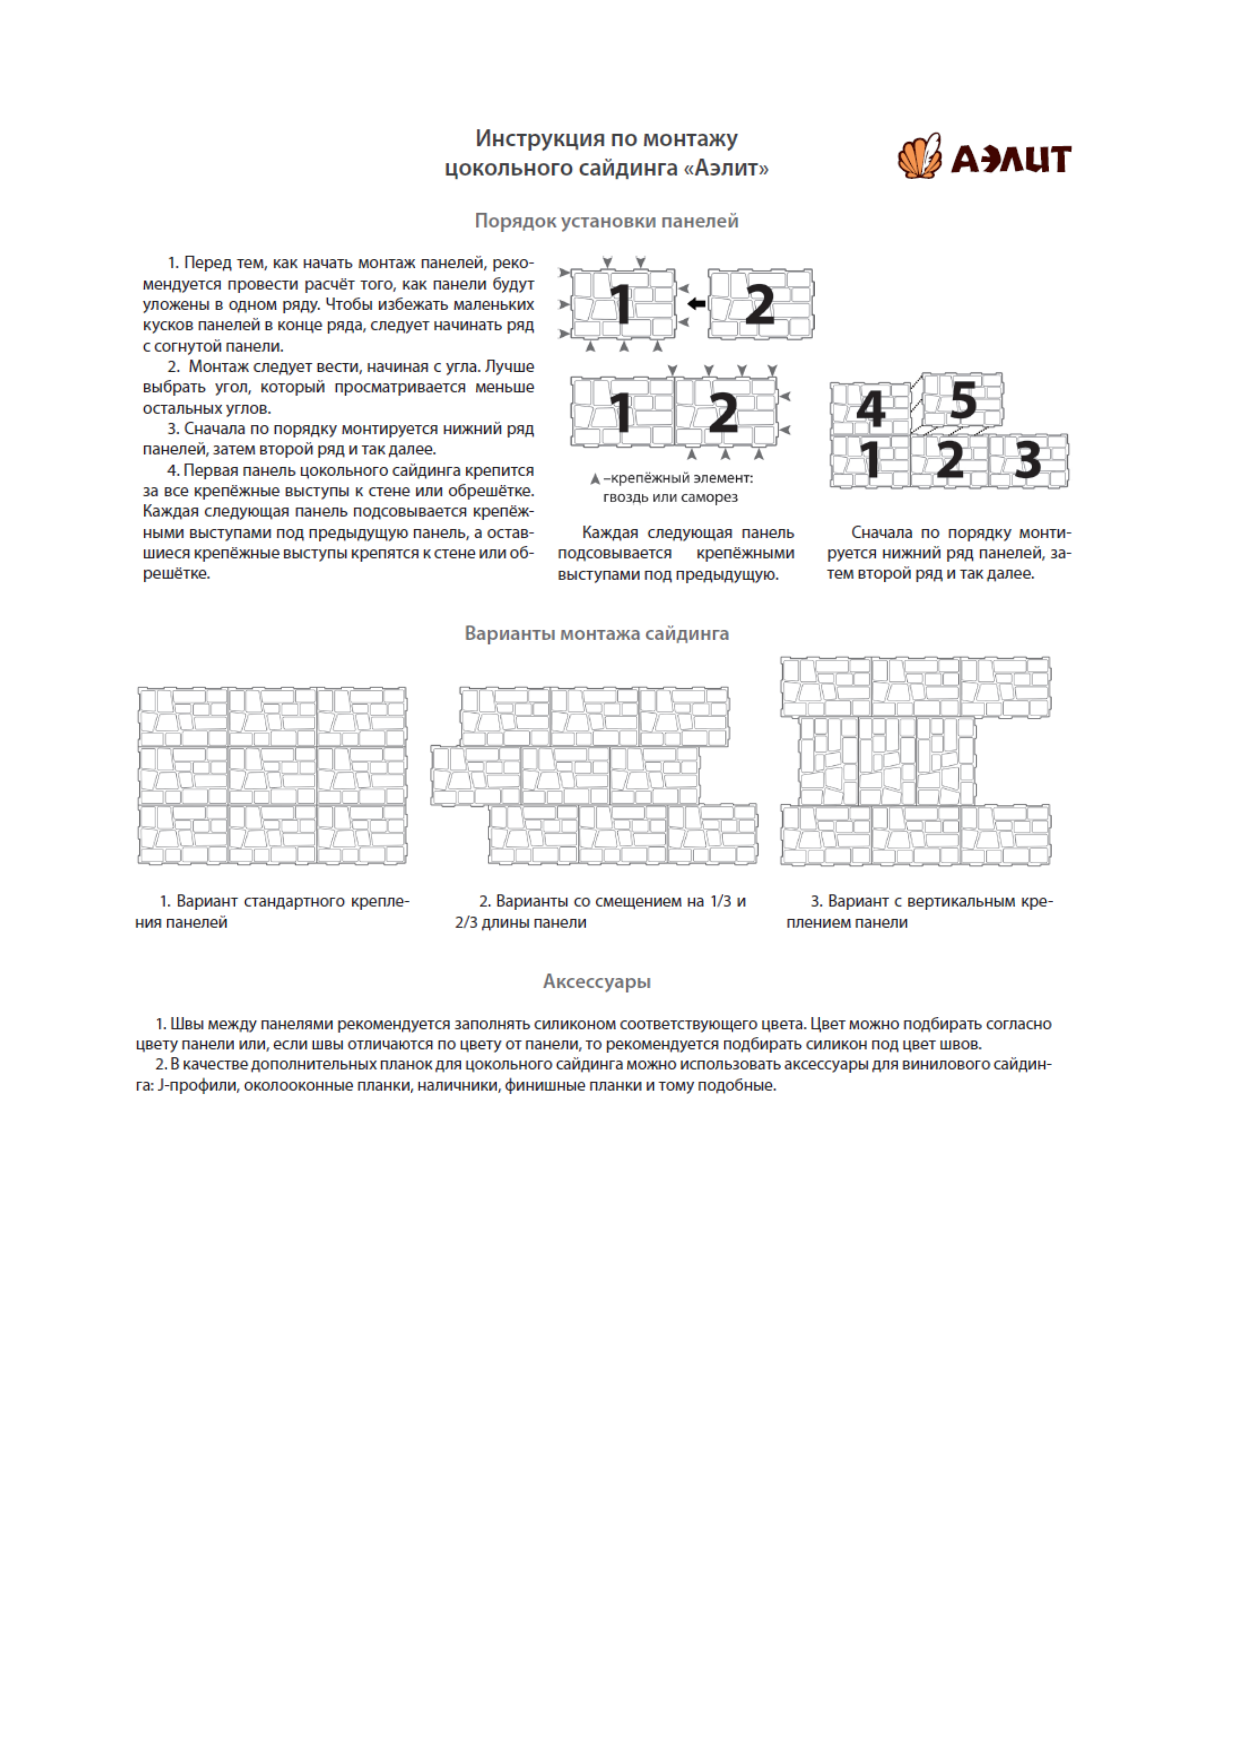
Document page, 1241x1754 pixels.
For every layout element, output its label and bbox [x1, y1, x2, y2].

picture [118, 611, 1093, 1132]
picture [118, 118, 1093, 607]
